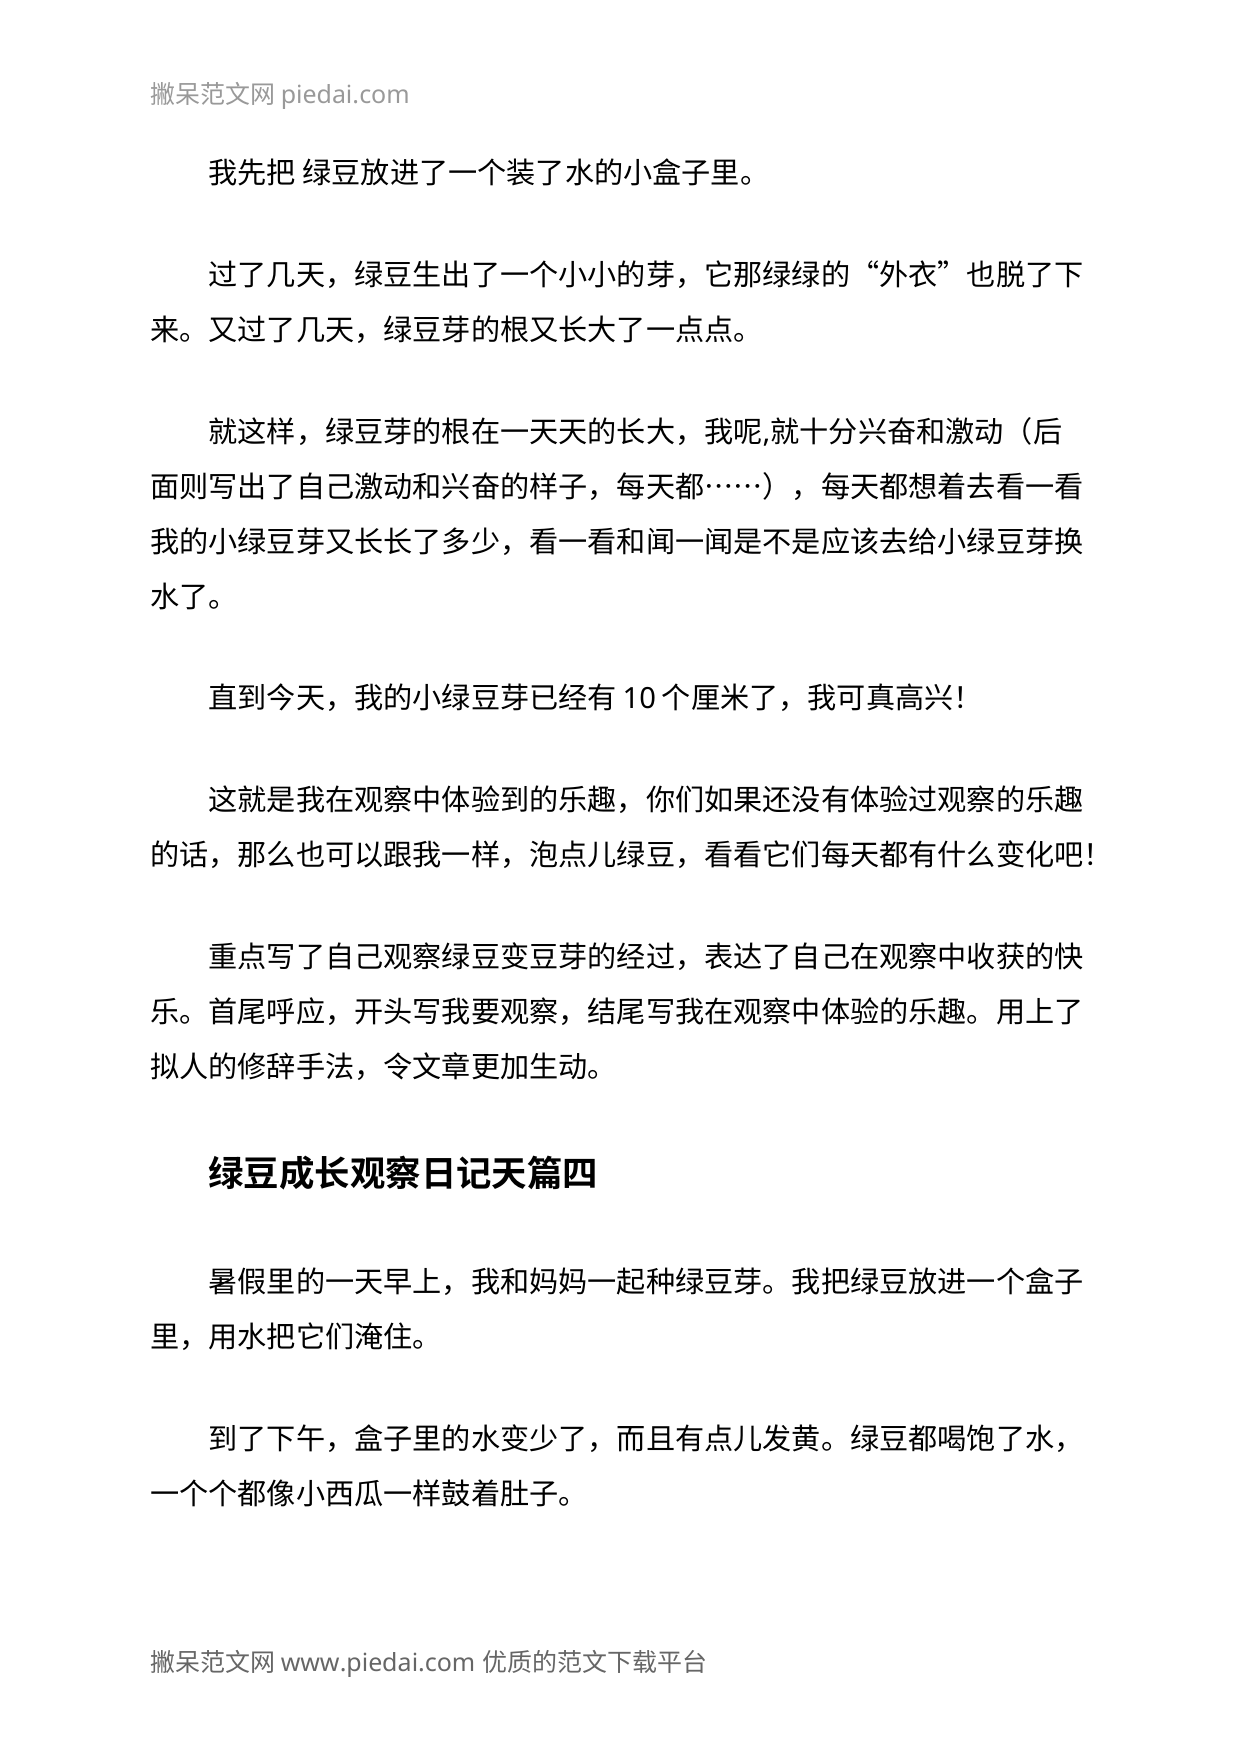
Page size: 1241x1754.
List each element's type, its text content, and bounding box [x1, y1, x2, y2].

text 到了下午，盒子里的水变少了，而且有点儿发黄。绿豆都喝饱了水，一个个都像小西瓜一样鼓着肚子。 [150, 1415, 1090, 1512]
text 过了几天，绿豆生出了一个小小的芽，它那绿绿的“外衣”也脱了下来。又过了几天，绿豆芽的根又长大了一点点。 [150, 252, 1090, 349]
text 暑假里的一天早上，我和妈妈一起种绿豆芽。我把绿豆放进一个盒子里，用水把它们淹住。 [150, 1259, 1090, 1356]
text 直到今天，我的小绿豆芽已经有10个厘米了，我可真高兴！ [150, 675, 1090, 717]
text 我先把 绿豆放进了一个装了水的小盒子里。 [150, 150, 1090, 192]
text 绿豆成长观察日记天篇四 [150, 1145, 1090, 1196]
text 重点写了自己观察绿豆变豆芽的经过，表达了自己在观察中收获的快乐。首尾呼应，开头写我要观察，结尾写我在观察中体验的乐趣。用上了拟人的修辞手法，令文章更加生动。 [150, 934, 1090, 1086]
text 就这样，绿豆芽的根在一天天的长大，我呢,就十分兴奋和激动（后面则写出了自己激动和兴奋的样子，每天都……），每天都想着去看一看我的小绿豆芽又长长了多少，看一看和闻一闻是不是应该去给小绿豆芽换水了。 [150, 408, 1090, 616]
text 这就是我在观察中体验到的乐趣，你们如果还没有体验过观察的乐趣的话，那么也可以跟我一样，泡点儿绿豆，看看它们每天都有什么变化吧！ [150, 777, 1090, 874]
